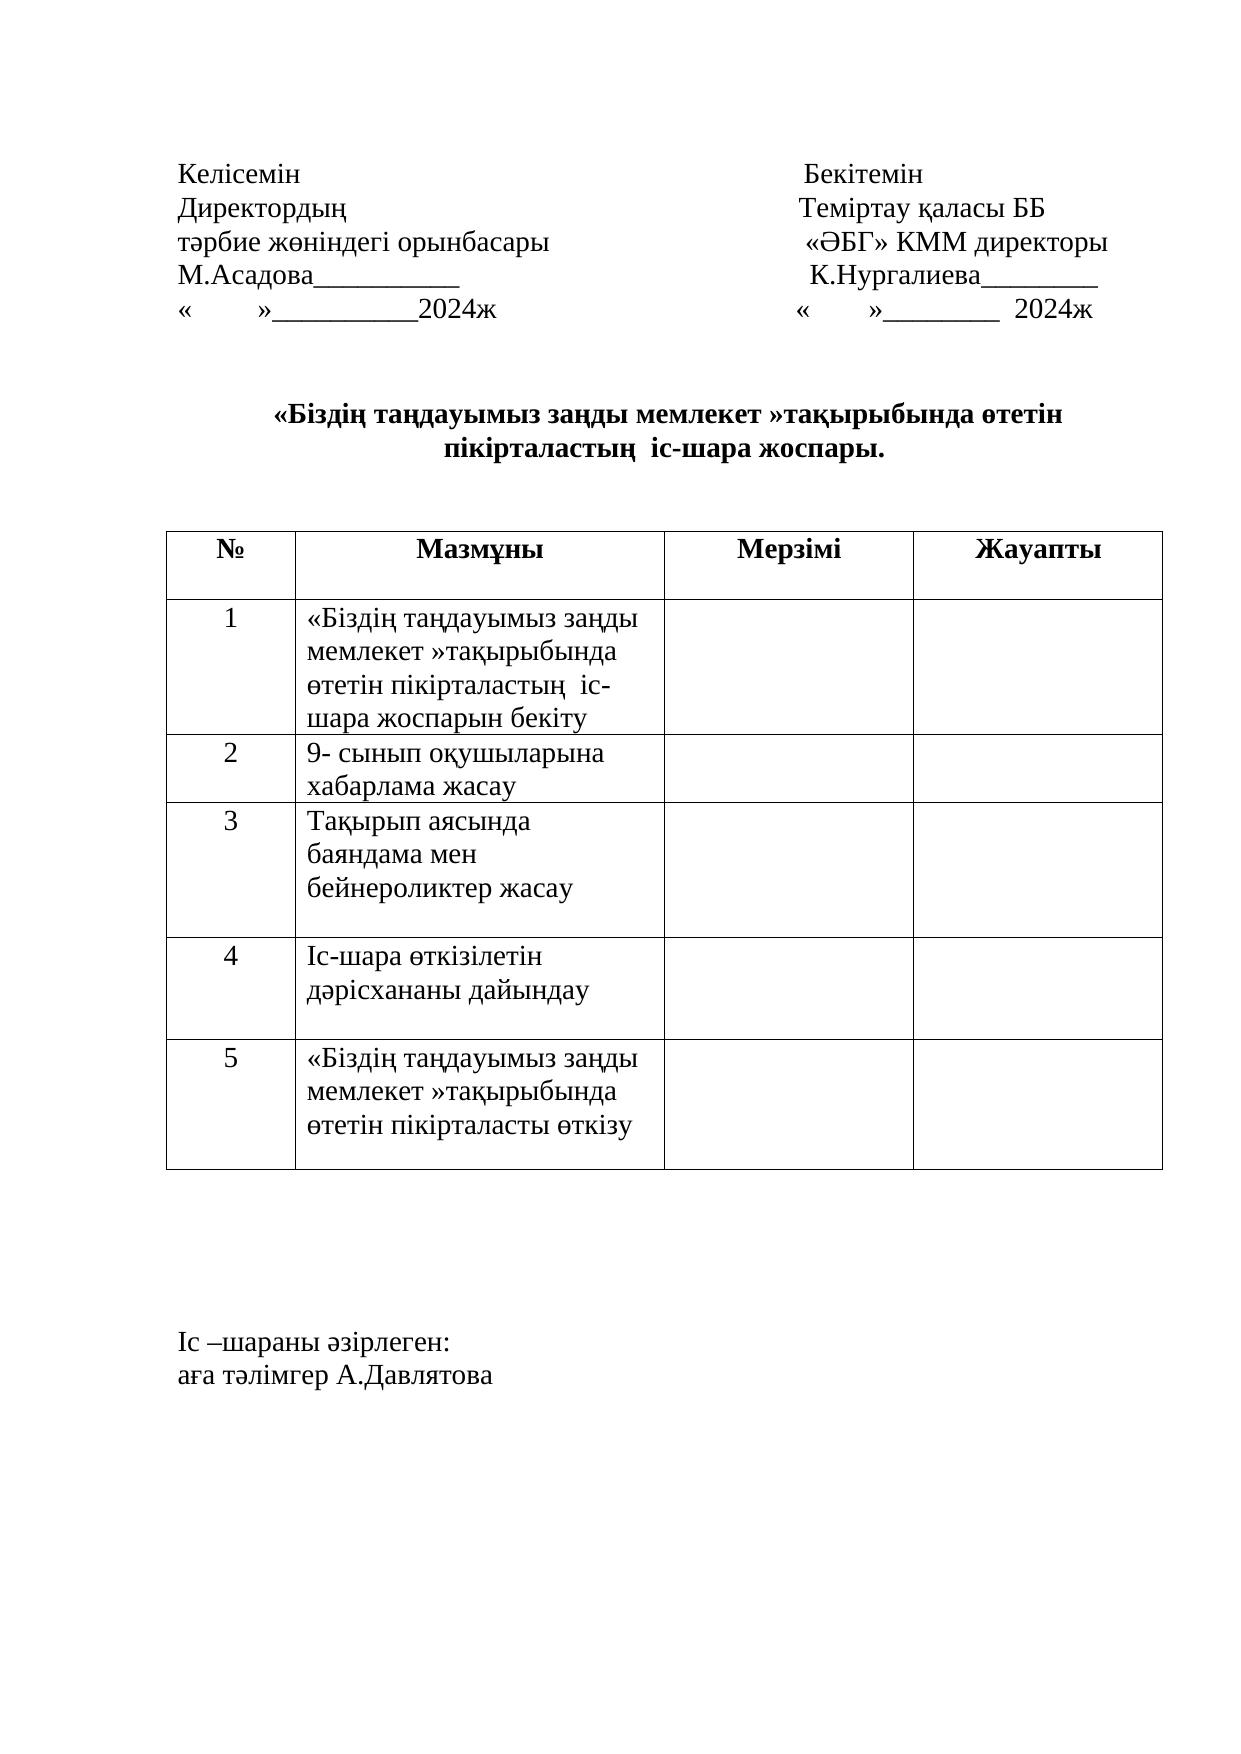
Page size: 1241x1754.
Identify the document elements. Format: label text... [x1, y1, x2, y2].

table_cell [665, 938, 913, 1039]
table_cell [914, 600, 1162, 734]
text Директордың Теміртау қаласы ББ [177, 190, 1152, 224]
table_cell Тақырып аясында баяндама мен бейнероликтер жасау [296, 803, 664, 937]
text Іс –шараны әзірлеген: [177, 1324, 1152, 1357]
table_cell 4 [167, 938, 295, 1039]
table_cell [914, 803, 1162, 937]
table_cell [665, 600, 913, 734]
table_cell Іс-шара өткізілетін дәрісхананы дайындау [296, 938, 664, 1039]
text Келісемін Бекітемін [177, 157, 1152, 190]
table_cell [665, 803, 913, 937]
table_cell «Біздің таңдауымыз заңды мемлекет »тақырыбында өтетін пікірталасты өткізу [296, 1040, 664, 1169]
table_header Жауапты [914, 532, 1162, 599]
table_header Мазмұны [296, 532, 664, 599]
table_cell [665, 735, 913, 802]
table_header № [167, 532, 295, 599]
text аға тәлімгер А.Давлятова [177, 1357, 1152, 1391]
table_cell 2 [167, 735, 295, 802]
table_cell 9- сынып оқушыларына хабарлама жасау [296, 735, 664, 802]
table_cell [914, 735, 1162, 802]
table_cell [914, 1040, 1162, 1169]
table_cell 5 [167, 1040, 295, 1169]
table_cell [914, 938, 1162, 1039]
table_cell [665, 1040, 913, 1169]
text М.Асадова__________ К.Нургалиева________ [177, 257, 1152, 291]
table_cell 3 [167, 803, 295, 937]
text «Біздің таңдауымыз заңды мемлекет »тақырыбында өтетін пікірталастың іс-шара жоспары. [177, 396, 1152, 463]
table_cell 1 [167, 600, 295, 734]
table_cell «Біздің таңдауымыз заңды мемлекет »тақырыбында өтетін пікірталастың іс-шара жоспарын бекіту [296, 600, 664, 734]
table_header Мерзімі [665, 532, 913, 599]
text тәрбие жөніндегі орынбасары «ӘБГ» КММ директоры [177, 224, 1152, 257]
text « »__________2024ж « »________ 2024ж [177, 291, 1152, 324]
